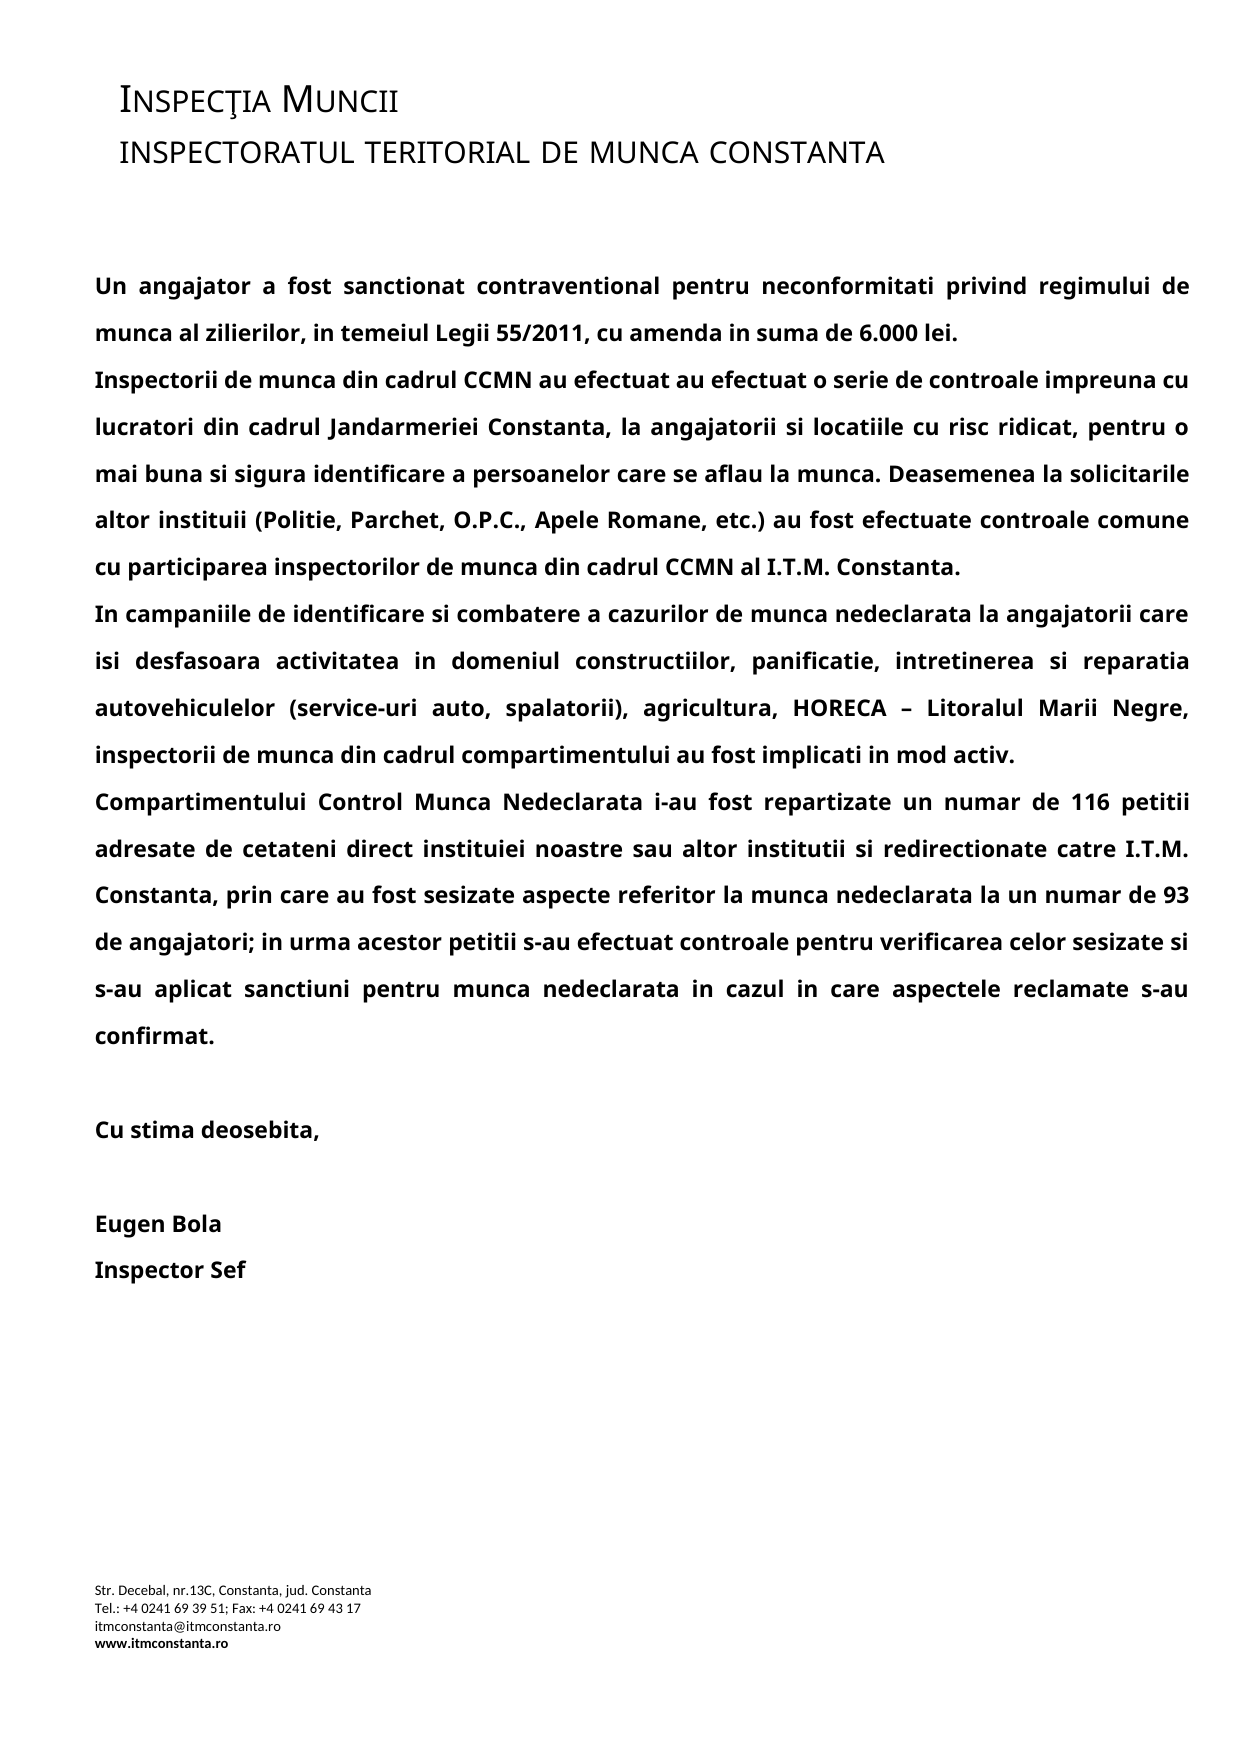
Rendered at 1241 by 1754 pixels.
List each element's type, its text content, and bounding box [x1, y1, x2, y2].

text Inspectorii de munca din cadrul CCMN au efectuat au efectuat o serie de controale impreuna cu lucratori din cadrul Jandarmeriei Constanta, la angajatorii si locatiile cu risc ridicat, pentru o mai buna si sigura identificare a persoanelor care se aflau la munca. Deasemenea la solicitarile altor instituii (Politie, Parchet, O.P.C., Apele Romane, etc.) au fost efectuate controale comune cu participarea inspectorilor de munca din cadrul CCMN al I.T.M. Constanta. [94, 364, 1191, 582]
text Eugen Bola [94, 1207, 1191, 1239]
text In campaniile de identificare si combatere a cazurilor de munca nedeclarata la angajatorii care isi desfasoara activitatea in domeniul constructiilor, panificatie, intretinerea si reparatia autovehiculelor (service-uri auto, spalatorii), agricultura, HORECA – Litoralul Marii Negre, inspectorii de munca din cadrul compartimentului au fost implicati in mod activ. [94, 598, 1191, 770]
text Compartimentului Control Munca Nedeclarata i-au fost repartizate un numar de 116 petitii adresate de cetateni direct instituiei noastre sau altor institutii si redirectionate catre I.T.M. Constanta, prin care au fost sesizate aspecte referitor la munca nedeclarata la un numar de 93 de angajatori; in urma acestor petitii s-au efectuat controale pentru verificarea celor sesizate si s-au aplicat sanctiuni pentru munca nedeclarata in cazul in care aspectele reclamate s-au confirmat. [94, 786, 1191, 1051]
text Un angajator a fost sanctionat contraventional pentru neconformitati privind regimului de munca al zilierilor, in temeiul Legii 55/2011, cu amenda in suma de 6.000 lei. [94, 270, 1191, 348]
text Inspector Sef [94, 1254, 1191, 1286]
text Cu stima deosebita, [94, 1114, 1191, 1145]
